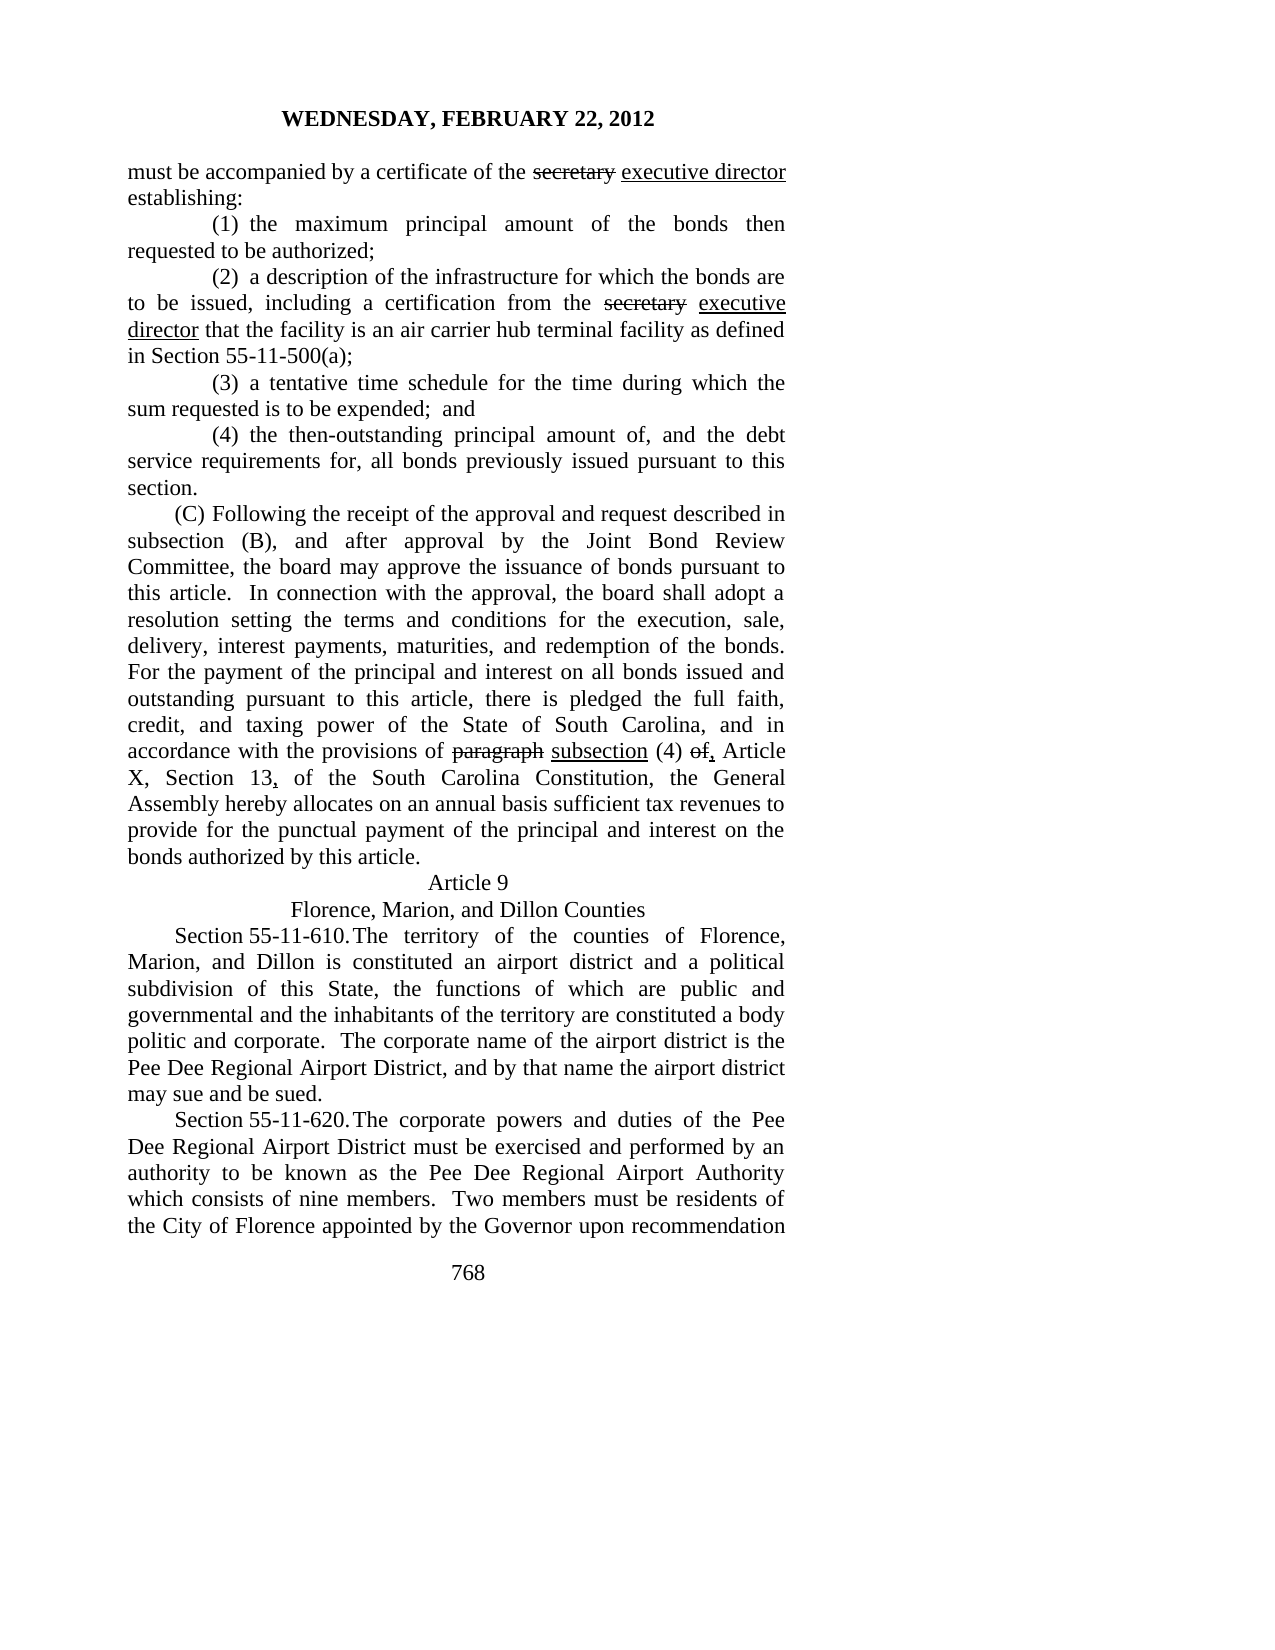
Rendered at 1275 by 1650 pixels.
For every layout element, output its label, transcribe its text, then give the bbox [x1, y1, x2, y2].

text (C) Following the receipt of the approval and request described in subsection (B), and after approval by the Joint Bond Review Committee, the board may approve the issuance of bonds pursuant to this article. In connection with the approval, the board shall adopt a resolution setting the terms and conditions for the execution, sale, delivery, interest payments, maturities, and redemption of the bonds. For the payment of the principal and interest on all bonds issued and outstanding pursuant to this article, there is pledged the full faith, credit, and taxing power of the State of South Carolina, and in accordance with the provisions of paragraph subsection (4) of, Article X, Section 13, of the South Carolina Constitution, the General Assembly hereby allocates on an annual basis sufficient tax revenues to provide for the punctual payment of the principal and interest on the bonds authorized by this article. [127, 500, 786, 869]
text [127, 158, 786, 210]
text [127, 1106, 786, 1238]
text (4) the then-outstanding principal amount of, and the debt service requirements for, all bonds previously issued pursuant to this section. [127, 421, 786, 500]
text Florence, Marion, and Dillon Counties [127, 896, 786, 922]
text (3) a tentative time schedule for the time during which the sum requested is to be expended; and [127, 368, 786, 421]
text Section 55-11-610. The territory of the counties of Florence, Marion, and Dillon is constituted an airport district and a political subdivision of this State, the functions of which are public and governmental and the inhabitants of the territory are constituted a body politic and corporate. The corporate name of the airport district is the Pee Dee Regional Airport District, and by that name the airport district may sue and be sued. [127, 922, 786, 1106]
text Article 9 [127, 869, 786, 896]
text (1) the maximum principal amount of the bonds then requested to be authorized; [127, 210, 786, 263]
text (2) a description of the infrastructure for which the bonds are to be issued, including a certification from the secretary executive director that the facility is an air carrier hub terminal facility as defined in Section 55-11-500(a); [127, 263, 786, 368]
